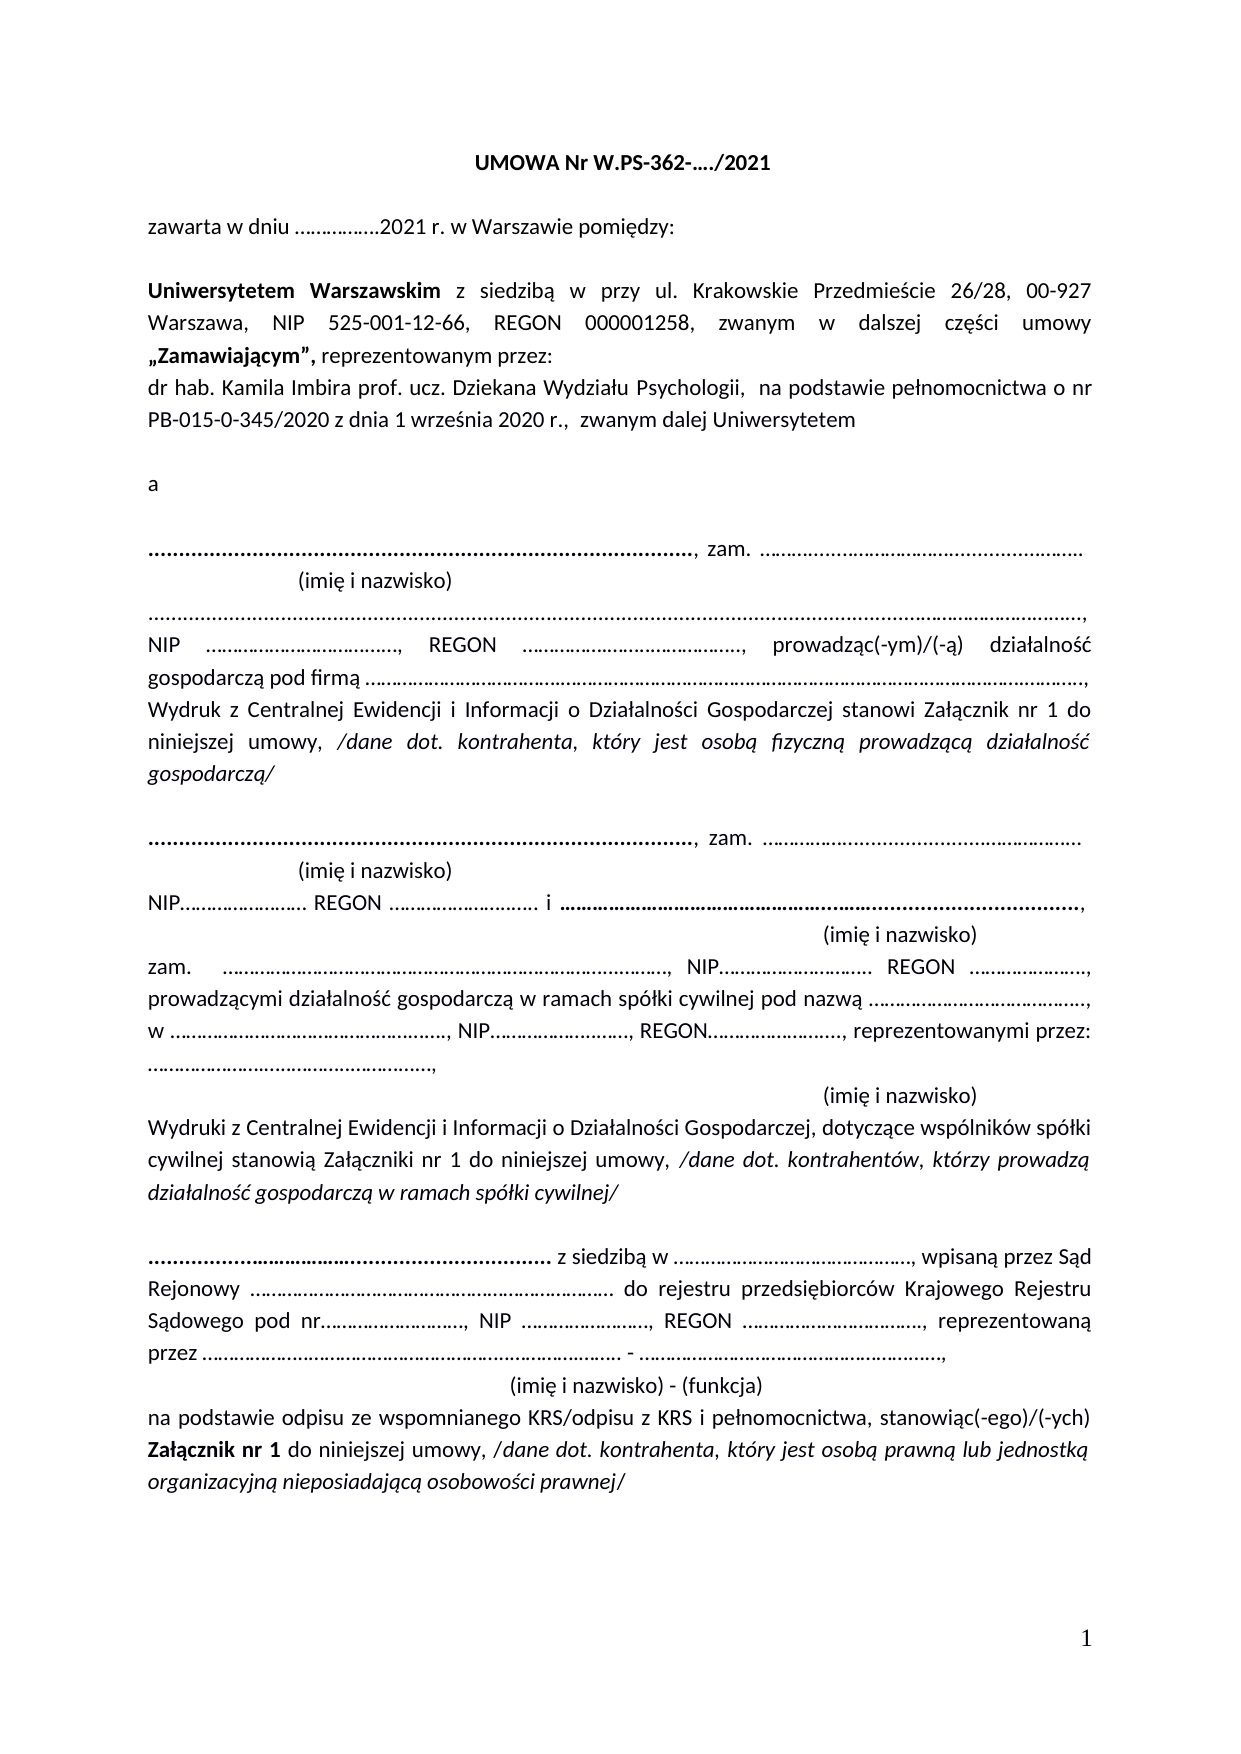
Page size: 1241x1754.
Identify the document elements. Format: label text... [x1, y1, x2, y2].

text Wydruk z Centralnej Ewidencji i Informacji o Działalności Gospodarczej stanowi Załącznik nr 1 do niniejszej umowy, /dane dot. kontrahenta, który jest osobą fizyczną prowadzącą działalność gospodarczą/ [148, 695, 1093, 787]
text zam. ………………………………………………………………...………, NIP……………………….. REGON …………………., prowadzącymi działalność gospodarczą w ramach spółki cywilnej pod nazwą ………………………………….., w ………………………………………...…., NIP………………..……, REGON…………………...., reprezentowanymi przez:………………….…..………..………...…, [148, 952, 1093, 1077]
text .................………………................................. z siedzibą w ………………………………………, wpisaną przez Sąd Rejonowy …………………………………………………………… do rejestru przedsiębiorców Krajowego Rejestru Sądowego pod nr………………………, NIP ……………………, REGON ……………………………., reprezentowaną przez ………………..………………………………..………….…….. - ……………………………………………...…, (imię i nazwisko) - (funkcja) [148, 1242, 1093, 1399]
text ......................................................................................................................................…………………...…..., NIP …………………………...…, REGON …………….……..…………….., prowadząc(-ym)/(-ą) działalność gospodarczą pod firmą ……………………………….…………………………………………………………………………….……….., [148, 598, 1093, 691]
text Uniwersytetem Warszawskim z siedzibą w przy ul. Krakowskie Przedmieście 26/28, 00-927 Warszawa, NIP 525-001-12-66, REGON 000001258, zwanym w dalszej części umowy „Zamawiającym”, reprezentowanym przez: [148, 276, 1093, 369]
text a [148, 469, 1093, 497]
text (imię i nazwisko) [148, 1081, 1093, 1109]
text Wydruki z Centralnej Ewidencji i Informacji o Działalności Gospodarczej, dotyczące wspólników spółki cywilnej stanowią Załączniki nr 1 do niniejszej umowy, /dane dot. kontrahentów, którzy prowadzą działalność gospodarczą w ramach spółki cywilnej/ [148, 1113, 1093, 1206]
text NIP…………………… REGON …………………..….. i …………………………………………...…….................................., (imię i nazwisko) [148, 888, 1093, 948]
text zawarta w dniu …………….2021 r. w Warszawie pomiędzy: [148, 212, 1093, 240]
text ........................................................................................., zam. …………….........................……………... (imię i nazwisko) [148, 823, 1093, 884]
text dr hab. Kamila Imbira prof. ucz. Dziekana Wydziału Psychologii, na podstawie pełnomocnictwa o nr PB-015-0-345/2020 z dnia 1 września 2020 r., zwanym dalej Uniwersytetem [148, 373, 1093, 433]
text ........................................................................................., zam. ………........………………................…….. (imię i nazwisko) [148, 534, 1093, 594]
text UMOWA Nr W.PS-362-…./2021 [148, 148, 1093, 176]
text na podstawie odpisu ze wspomnianego KRS/odpisu z KRS i pełnomocnictwa, stanowiąc(-ego)/(-ych) Załącznik nr 1 do niniejszej umowy, /dane dot. kontrahenta, który jest osobą prawną lub jednostką organizacyjną nieposiadającą osobowości prawnej/ [148, 1403, 1093, 1495]
